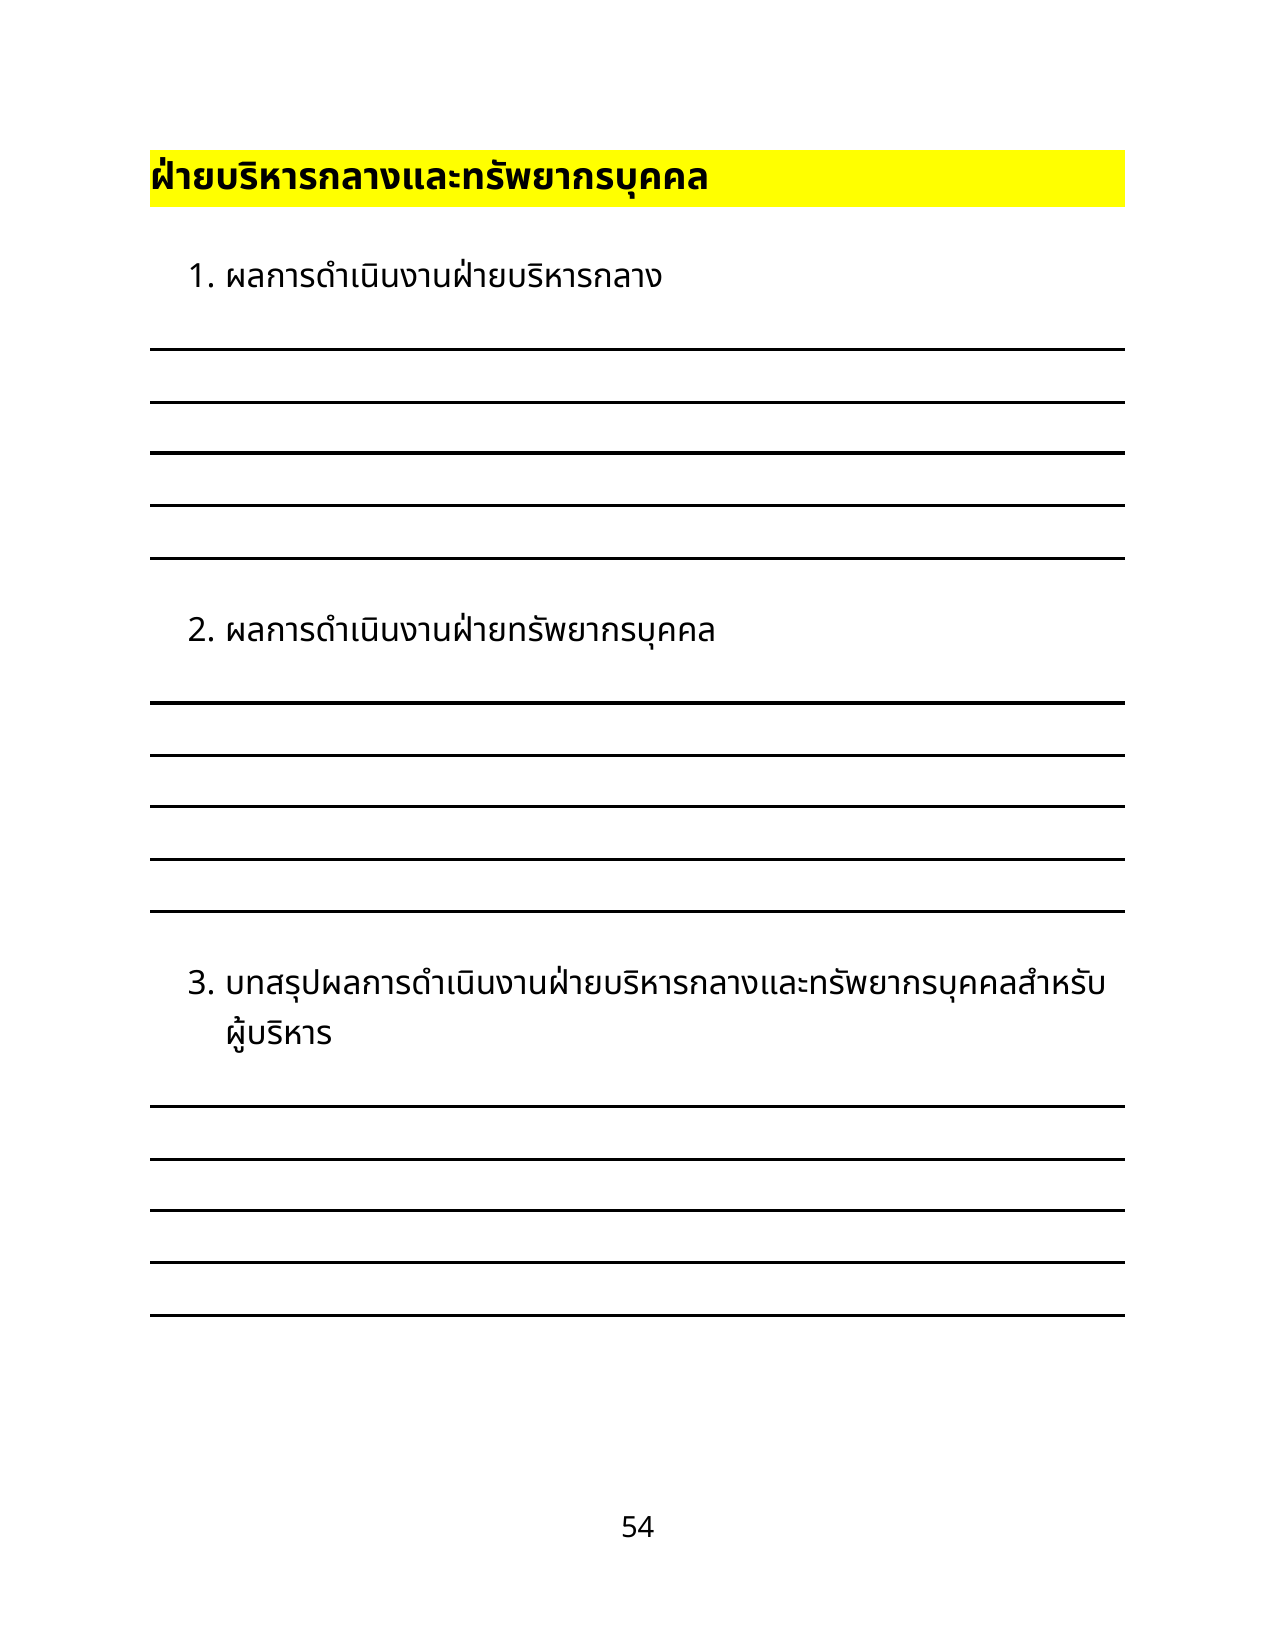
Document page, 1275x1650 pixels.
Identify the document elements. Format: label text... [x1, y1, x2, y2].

text ฝ่ายบริหารกลางและทรัพยากรบุคคล [150, 150, 1125, 207]
list บทสรุปผลการดำเนินงานฝ่ายบริหารกลางและทรัพยากรบุคคลสำหรับผู้บริหาร [187, 959, 1125, 1060]
list ผลการดำเนินงานฝ่ายบริหารกลาง [187, 252, 1125, 303]
list ผลการดำเนินงานฝ่ายทรัพยากรบุคคล [187, 605, 1125, 656]
